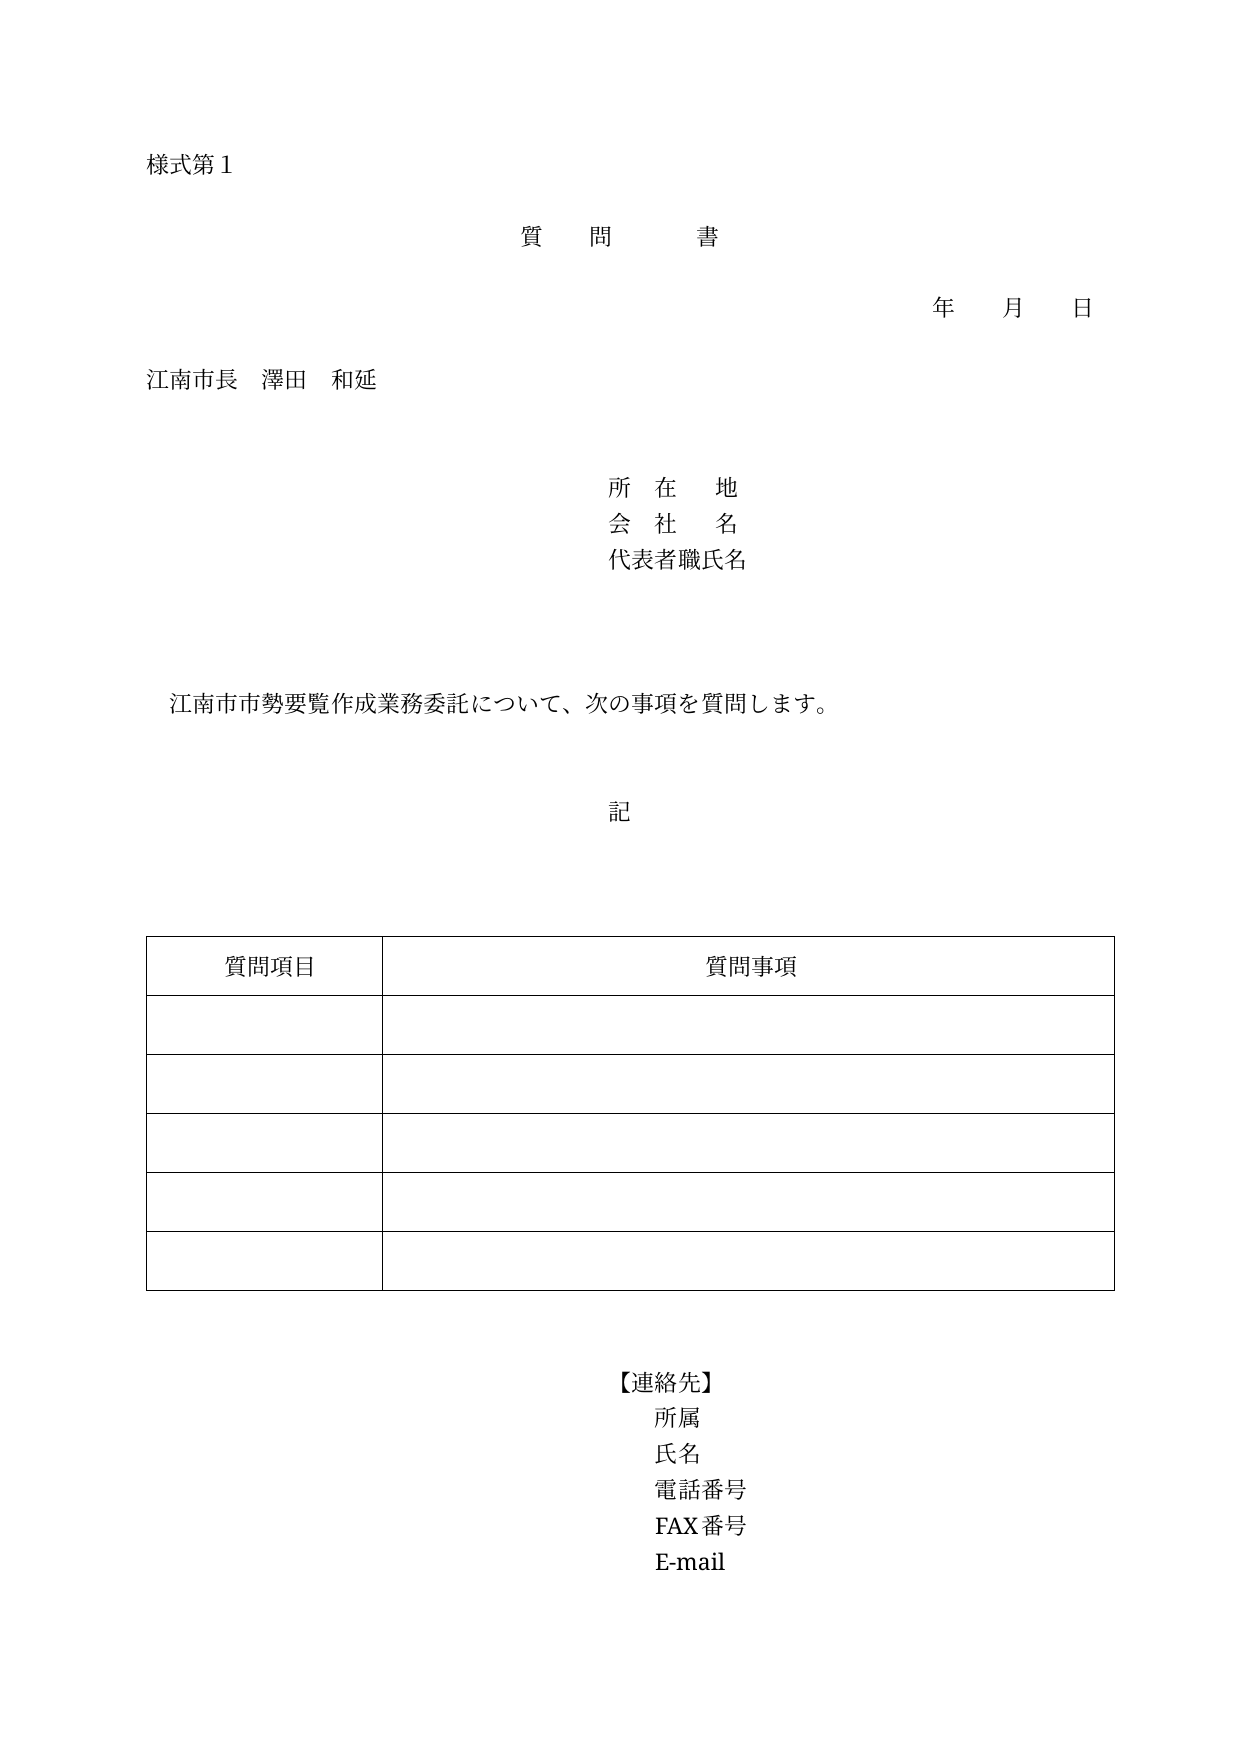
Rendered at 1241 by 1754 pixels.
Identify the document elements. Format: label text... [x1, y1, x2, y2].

text 年 月 日 [146, 289, 1094, 325]
table_cell [147, 1114, 382, 1172]
text 様式第１ [146, 145, 1094, 181]
text 質問書 [146, 217, 1094, 253]
text 江南市長 澤田 和延 [146, 361, 1028, 397]
text 会社名 [594, 504, 1094, 541]
table_cell [383, 1114, 1114, 1172]
table_cell [383, 996, 1114, 1054]
table_cell [147, 1055, 382, 1113]
table_header 質問事項 [383, 937, 1114, 995]
table_cell [383, 1173, 1114, 1231]
text 電話番号 [588, 1471, 1094, 1507]
text 所属 [588, 1399, 1094, 1435]
table_cell [147, 1173, 382, 1231]
text E-mail [588, 1543, 1094, 1579]
text 江南市市勢要覧作成業務委託について、次の事項を質問します。 [146, 684, 1094, 720]
table_cell [383, 1055, 1114, 1113]
table_cell [147, 1232, 382, 1290]
table_header 質問項目 [147, 937, 382, 995]
table_cell [383, 1232, 1114, 1290]
subtitle 記 [146, 792, 1094, 828]
text 所在地 [594, 469, 1094, 504]
text 代表者職氏名 [594, 541, 1094, 576]
table_cell [147, 996, 382, 1054]
text 氏名 [588, 1435, 1094, 1471]
text 【連絡先】 [588, 1363, 1094, 1399]
text FAX番号 [588, 1507, 1094, 1543]
